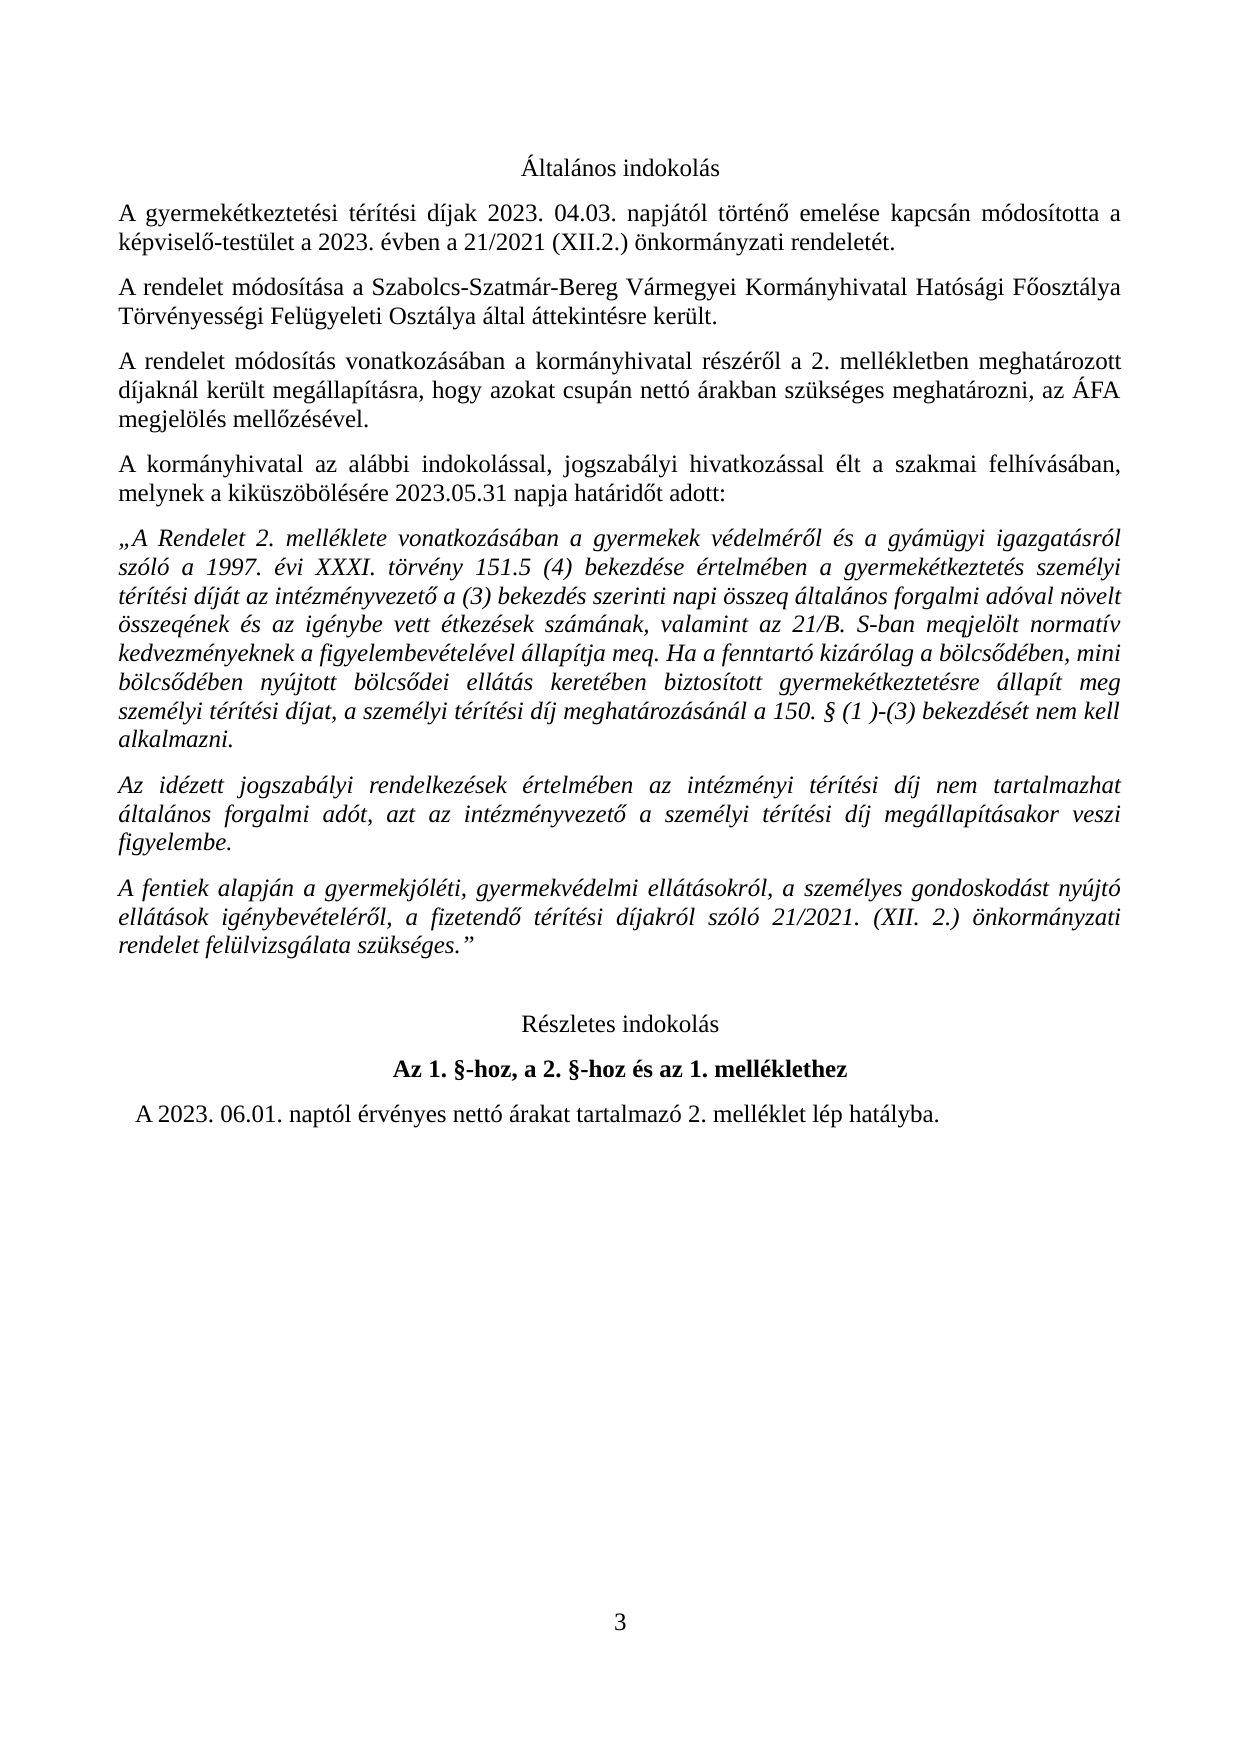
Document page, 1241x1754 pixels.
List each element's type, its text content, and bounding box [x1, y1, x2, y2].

text A rendelet módosítása a Szabolcs-Szatmár-Bereg Vármegyei Kormányhivatal Hatósági Főosztálya Törvényességi Felügyeleti Osztálya által áttekintésre került. [118, 272, 1122, 329]
text A gyermekétkeztetési térítési díjak 2023. 04.03. napjától történő emelése kapcsán módosította a képviselő-testület a 2023. évben a 21/2021 (XII.2.) önkormányzati rendeletét. [118, 198, 1122, 255]
text Részletes indokolás [135, 1009, 1106, 1037]
text Általános indokolás [135, 153, 1106, 181]
text Az idézett jogszabályi rendelkezések értelmében az intézményi térítési díj nem tartalmazhat általános forgalmi adót, azt az intézményvezető a személyi térítési díj megállapításakor veszi figyelembe. [118, 770, 1122, 856]
text A fentiek alapján a gyermekjóléti, gyermekvédelmi ellátásokról, a személyes gondoskodást nyújtó ellátások igénybevételéről, a fizetendő térítési díjakról szóló 21/2021. (XII. 2.) önkormányzati rendelet felülvizsgálata szükséges.” [118, 873, 1122, 959]
text A kormányhivatal az alábbi indokolással, jogszabályi hivatkozással élt a szakmai felhívásában, melynek a kiküszöbölésére 2023.05.31 napja határidőt adott: [118, 449, 1122, 507]
text „A Rendelet 2. melléklete vonatkozásában a gyermekek védelméről és a gyámügyi igazgatásról szóló a 1997. évi XXXI. törvény 151.5 (4) bekezdése értelmében a gyermekétkeztetés személyi térítési díját az intézményvezető a (3) bekezdés szerinti napi összeq általános forgalmi adóval növelt összeqének és az igénybe vett étkezések számának, valamint az 21/B. S-ban meqjelölt normatív kedvezményeknek a figyelembevételével állapítja meq. Ha a fenntartó kizárólag a bölcsődében, mini bölcsődében nyújtott bölcsődei ellátás keretében biztosított gyermekétkeztetésre állapít meg személyi térítési díjat, a személyi térítési díj meghatározásánál a 150. § (1 )-(3) bekezdését nem kell alkalmazni. [118, 523, 1122, 753]
text Az 1. §-hoz, a 2. §-hoz és az 1. melléklethez [135, 1054, 1106, 1083]
text A rendelet módosítás vonatkozásában a kormányhivatal részéről a 2. mellékletben meghatározott díjaknál került megállapításra, hogy azokat csupán nettó árakban szükséges meghatározni, az ÁFA megjelölés mellőzésével. [118, 346, 1122, 432]
text A 2023. 06.01. naptól érvényes nettó árakat tartalmazó 2. melléklet lép hatályba. [135, 1099, 1106, 1128]
